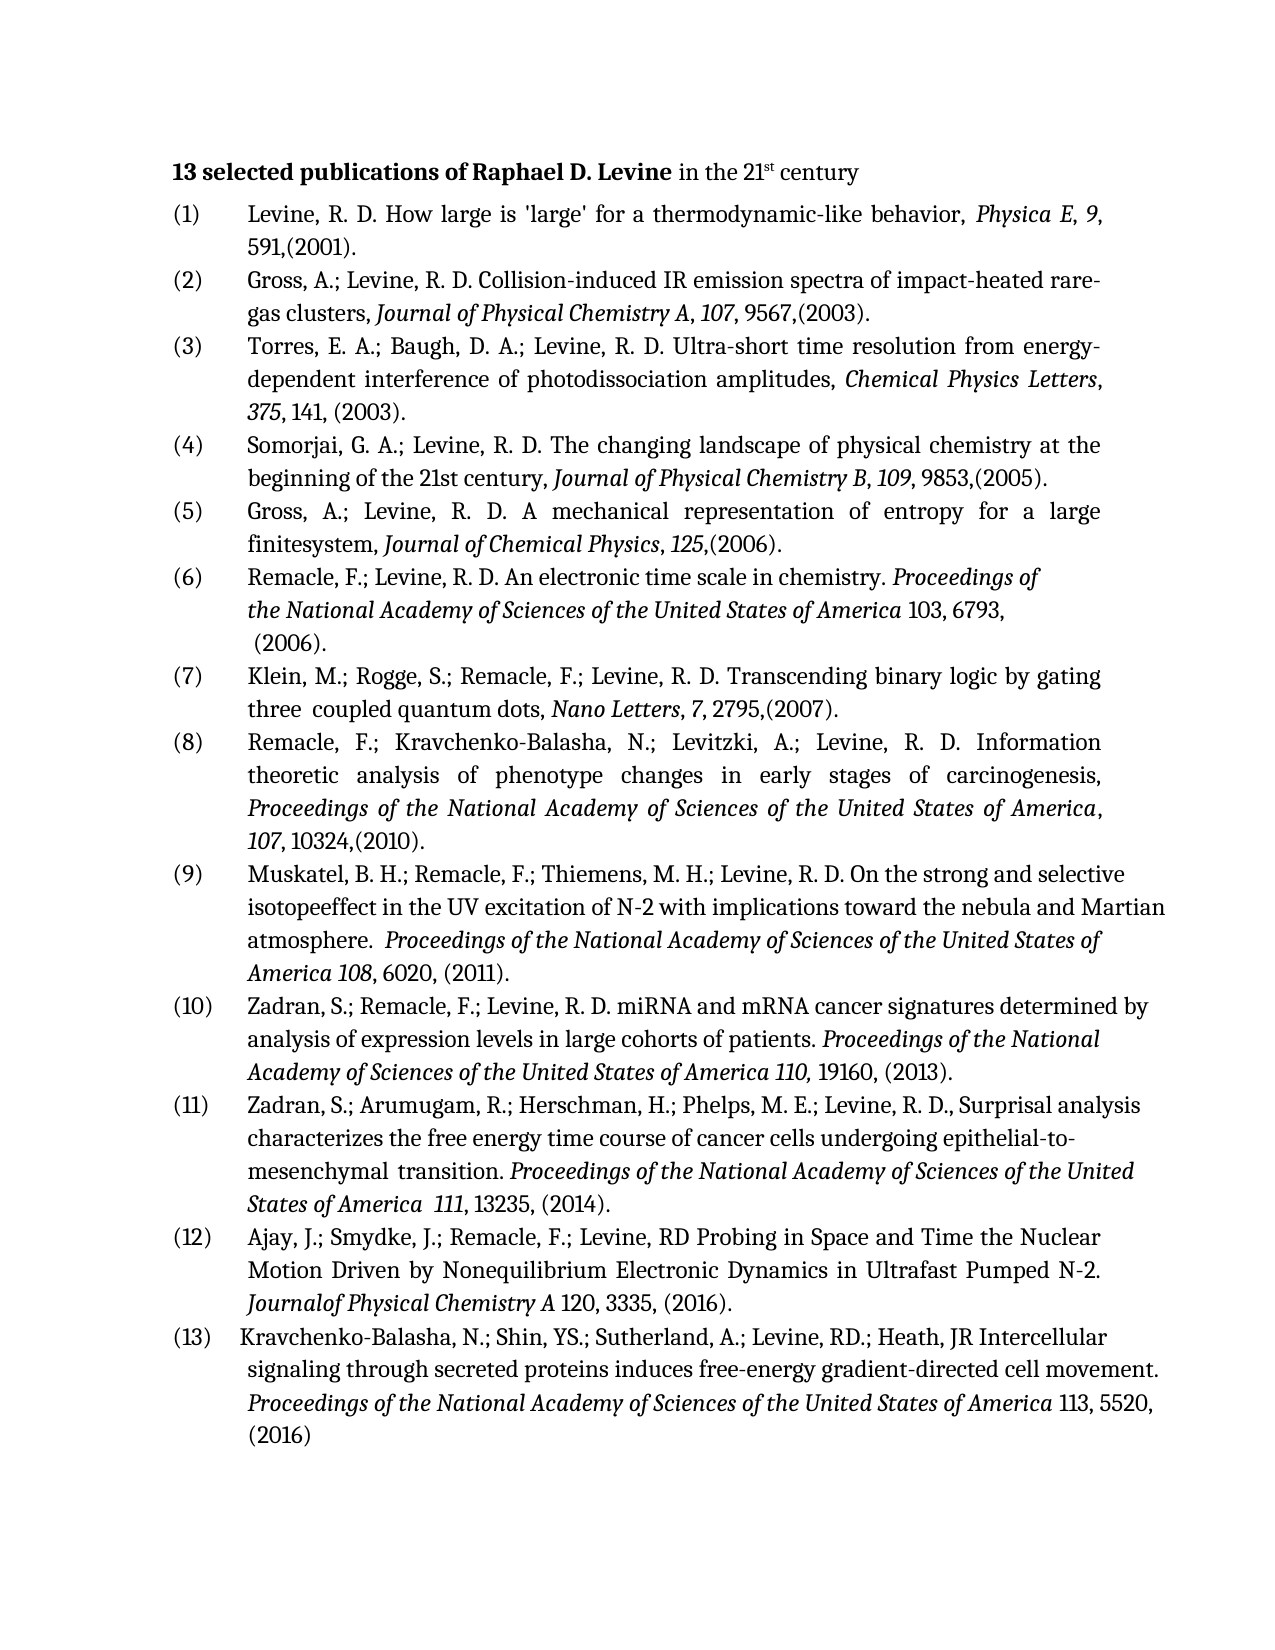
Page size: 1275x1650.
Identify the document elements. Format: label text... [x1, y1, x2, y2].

text (12) Ajay, J.; Smydke, J.; Remacle, F.; Levine, RD Probing in Space and Time the Nuclear Motion Driven by Nonequilibrium Electronic Dynamics in Ultrafast Pumped N-2. Journal of Physical Chemistry A 120, 3335, (2016). [172, 1223, 1102, 1318]
text (2006). [172, 629, 1102, 658]
text (9) Muskatel, B. H.; Remacle, F.; Thiemens, M. H.; Levine, R. D. On the strong and selective isotopeeffect in the UV excitation of N-2 with implications toward the nebula and Martian atmosphere. Proceedings of the National Academy of Sciences of the United States of America 108, 6020, (2011). [172, 860, 1177, 988]
text (2) Gross, A.; Levine, R. D. Collision-induced IR emission spectra of impact-heated rare-gas clusters, Journal of Physical Chemistry A, 107, 9567,(2003). [172, 266, 1102, 327]
text (10) Zadran, S.; Remacle, F.; Levine, R. D. miRNA and mRNA cancer signatures determined by analysis of expression levels in large cohorts of patients. Proceedings of the National Academy of Sciences of the United States of America 110, 19160, (2013). [172, 992, 1177, 1087]
text (6) Remacle, F.; Levine, R. D. An electronic time scale in chemistry. Proceedings of [172, 563, 1102, 592]
text (11) Zadran, S.; Arumugam, R.; Herschman, H.; Phelps, M. E.; Levine, R. D., Surprisal analysis characterizes the free energy time course of cancer cells undergoing epithelial-to-mesenchymal transition. Proceedings of the National Academy of Sciences of the United States of America 111, 13235, (2014). [172, 1091, 1177, 1219]
text (5) Gross, A.; Levine, R. D. A mechanical representation of entropy for a large finitesystem, Journal of Chemical Physics, 125,(2006). [172, 497, 1102, 559]
text (8) Remacle, F.; Kravchenko-Balasha, N.; Levitzki, A.; Levine, R. D. Information theoretic analysis of phenotype changes in early stages of carcinogenesis, Proceedings of the National Academy of Sciences of the United States of America, 107, 10324,(2010). [172, 728, 1102, 856]
text the National Academy of Sciences of the United States of America 103, 6793, [172, 596, 1102, 625]
text (1) Levine, R. D. How large is 'large' for a thermodynamic-like behavior, Physica E, 9, 591,(2001). [172, 200, 1102, 261]
text (13) Kravchenko-Balasha, N.; Shin, YS.; Sutherland, A.; Levine, RD.; Heath, JR Intercellular signaling through secreted proteins induces free-energy gradient-directed cell movement. Proceedings of the National Academy of Sciences of the United States of America 113, 5520, (2016) [172, 1322, 1177, 1450]
text (4) Somorjai, G. A.; Levine, R. D. The changing landscape of physical chemistry at the beginning of the 21st century, Journal of Physical Chemistry B, 109, 9853,(2005). [172, 431, 1102, 493]
text (3) Torres, E. A.; Baugh, D. A.; Levine, R. D. Ultra-short time resolution from energy-dependent interference of photodissociation amplitudes, Chemical Physics Letters, 375, 141, (2003). [172, 332, 1102, 427]
text 13 selected publications of Raphael D. Levine in the 21st century [172, 158, 1102, 187]
text (7) Klein, M.; Rogge, S.; Remacle, F.; Levine, R. D. Transcending binary logic by gating three coupled quantum dots, Nano Letters, 7, 2795,(2007). [172, 662, 1102, 724]
